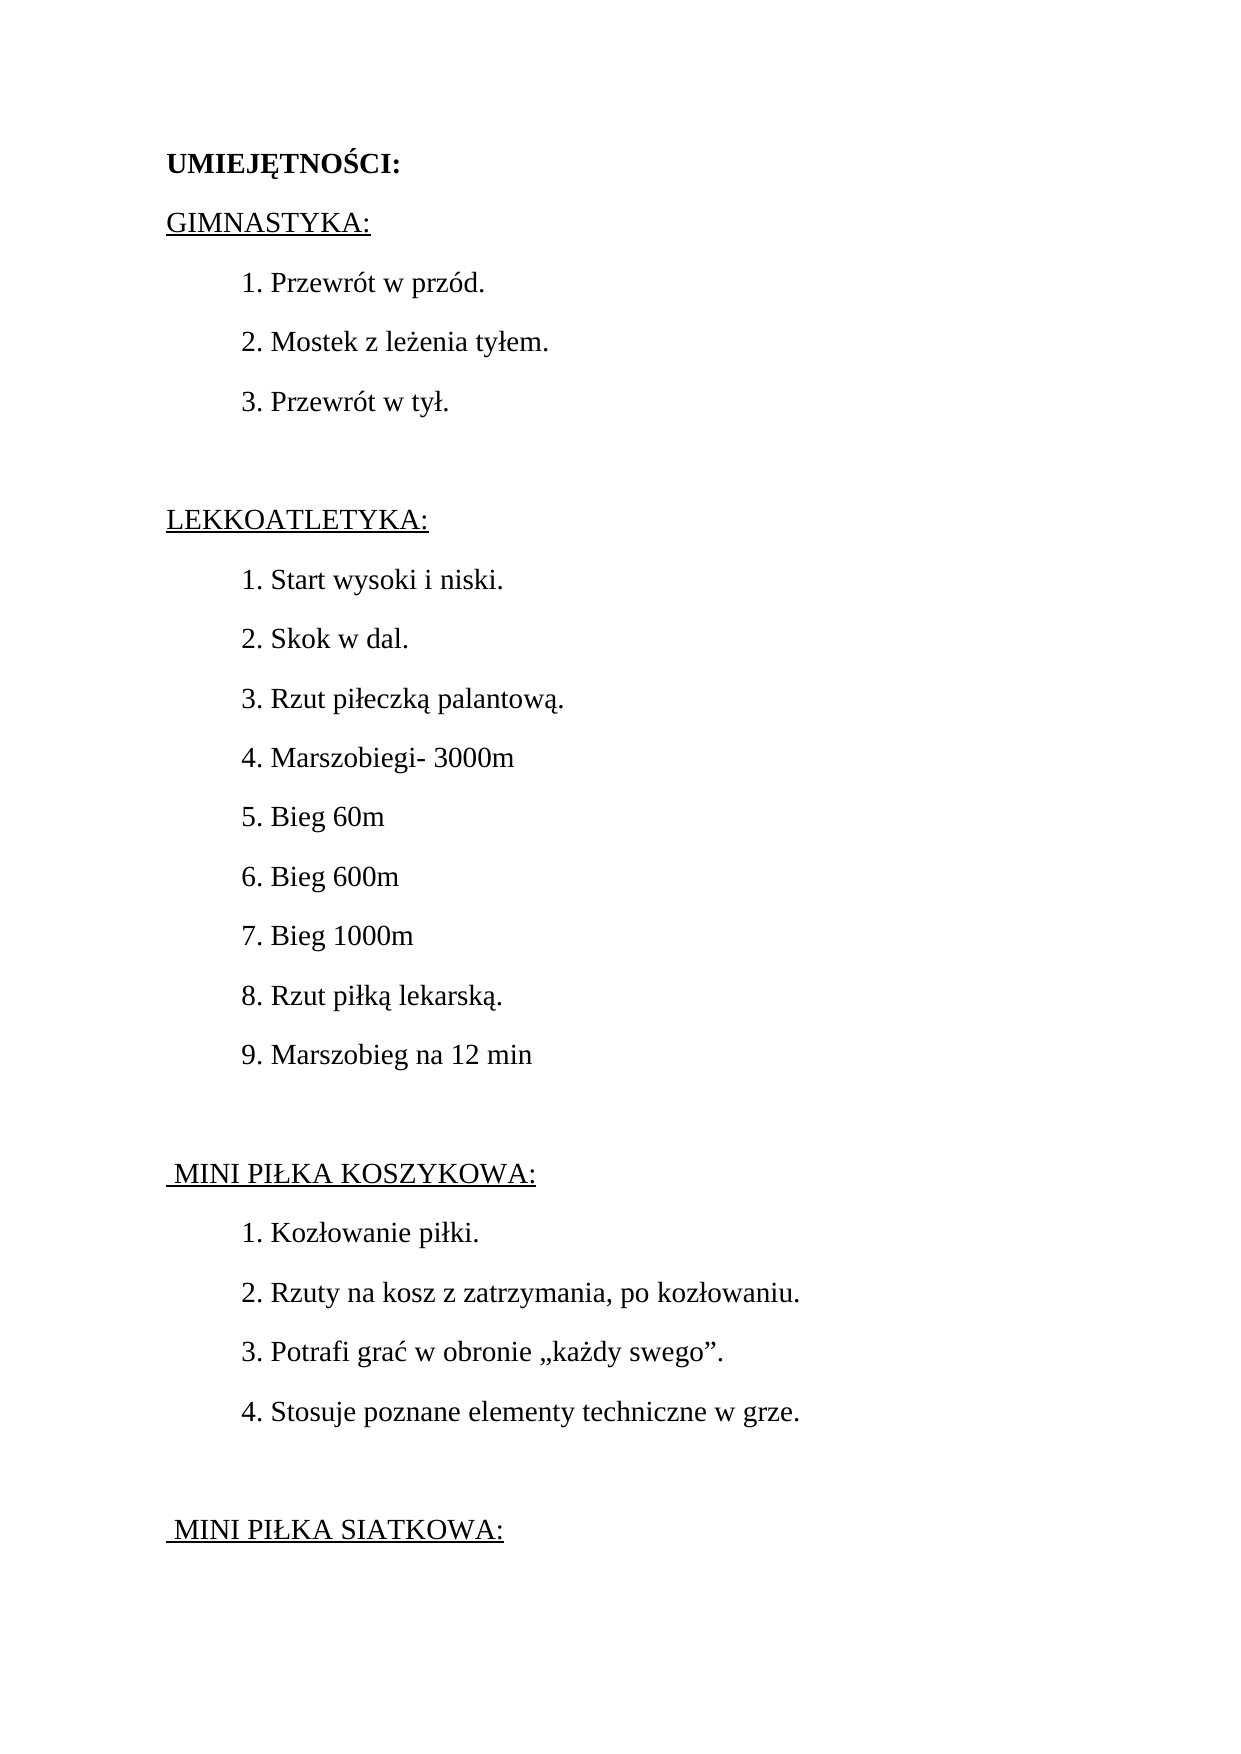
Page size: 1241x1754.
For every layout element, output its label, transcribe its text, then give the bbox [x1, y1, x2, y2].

list Potrafi grać w obronie „każdy swego”. [241, 1334, 1105, 1368]
text MINI PIŁKA KOSZYKOWA: [166, 1156, 1105, 1190]
list Rzut piłką lekarską. [241, 978, 1105, 1011]
list Rzut piłeczką palantową. [241, 681, 1105, 714]
list Przewrót w przód. [241, 265, 1105, 298]
text GIMNASTYKA: [166, 205, 1105, 239]
list Przewrót w tył. [241, 384, 1105, 417]
list Skok w dal. [241, 621, 1105, 655]
list Mostek z leżenia tyłem. [241, 324, 1105, 358]
text MINI PIŁKA SIATKOWA: [166, 1512, 1105, 1546]
list Rzuty na kosz z zatrzymania, po kozłowaniu. [241, 1275, 1105, 1308]
list Bieg 60m [241, 799, 1105, 833]
list Marszobiegi- 3000m [241, 740, 1105, 774]
list Kozłowanie piłki. [241, 1215, 1105, 1249]
list Bieg 1000m [241, 918, 1105, 952]
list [241, 1394, 1105, 1427]
subtitle UMIEJĘTNOŚCI: [166, 146, 1105, 179]
text LEKKOATLETYKA: [166, 502, 1105, 536]
list Start wysoki i niski. [241, 562, 1105, 596]
list Marszobieg na 12 min [241, 1037, 1105, 1071]
list Bieg 600m [241, 859, 1105, 893]
